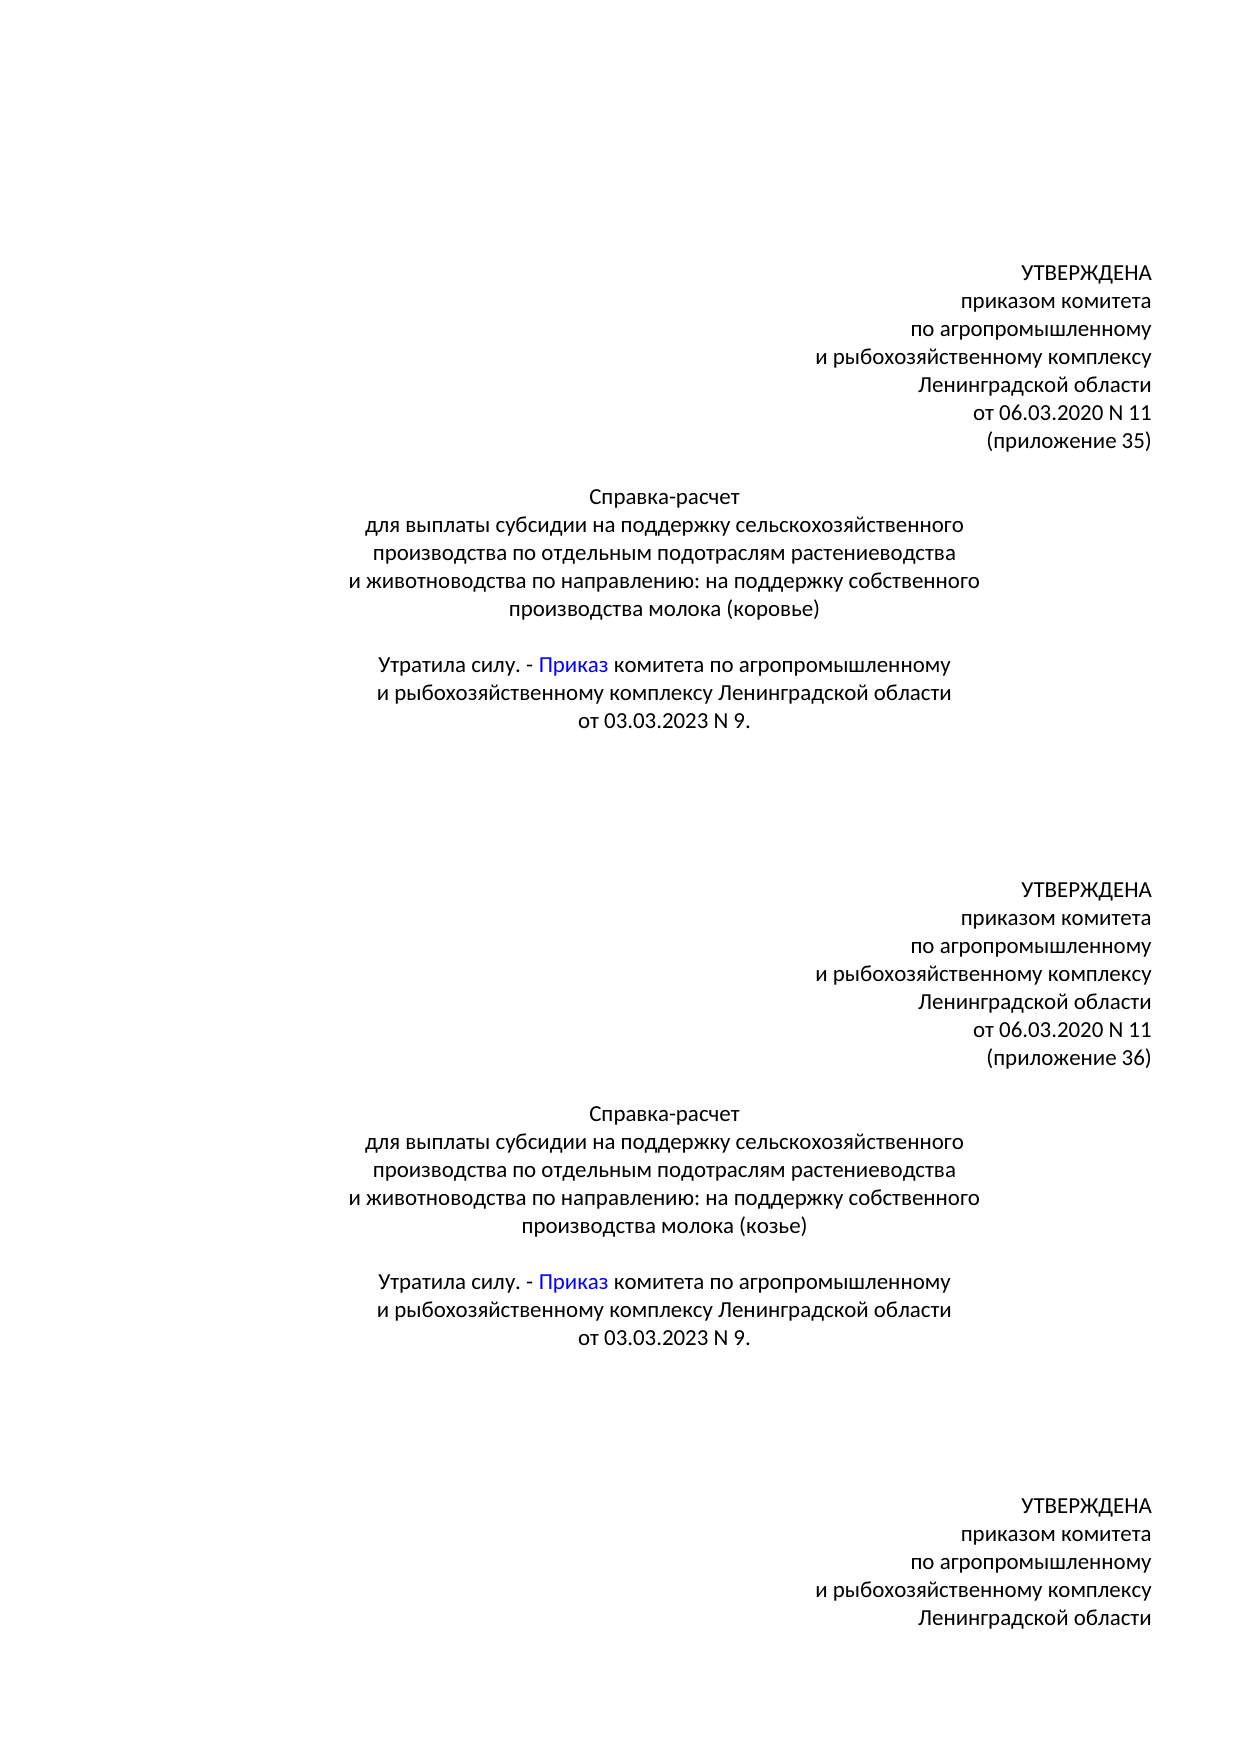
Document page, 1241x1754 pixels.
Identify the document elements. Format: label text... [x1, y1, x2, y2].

text производства молока (коровье) [177, 594, 1152, 622]
text производства по отдельным подотраслям растениеводства [177, 538, 1152, 566]
text УТВЕРЖДЕНА [177, 1491, 1152, 1519]
text УТВЕРЖДЕНА [177, 258, 1152, 286]
text Ленинградской области [177, 1603, 1152, 1631]
text и рыбохозяйственному комплексу [177, 959, 1152, 987]
text Справка-расчет [177, 482, 1152, 510]
text для выплаты субсидии на поддержку сельскохозяйственного [177, 1127, 1152, 1155]
text и рыбохозяйственному комплексу Ленинградской области [177, 678, 1152, 707]
text и животноводства по направлению: на поддержку собственного [177, 1183, 1152, 1211]
text производства молока (козье) [177, 1211, 1152, 1239]
text от 03.03.2023 N 9. [177, 707, 1152, 734]
text по агропромышленному [177, 931, 1152, 959]
text Справка-расчет [177, 1099, 1152, 1127]
text по агропромышленному [177, 314, 1152, 342]
text (приложение 35) [177, 426, 1152, 454]
text производства по отдельным подотраслям растениеводства [177, 1155, 1152, 1183]
text УТВЕРЖДЕНА [177, 875, 1152, 903]
text приказом комитета [177, 286, 1152, 314]
text Утратила силу. - Приказ комитета по агропромышленному [177, 651, 1152, 678]
text (приложение 36) [177, 1043, 1152, 1071]
text по агропромышленному [177, 1547, 1152, 1575]
text от 06.03.2020 N 11 [177, 1015, 1152, 1043]
text и рыбохозяйственному комплексу Ленинградской области [177, 1295, 1152, 1323]
text и рыбохозяйственному комплексу [177, 342, 1152, 370]
text от 06.03.2020 N 11 [177, 398, 1152, 426]
text приказом комитета [177, 1519, 1152, 1547]
text Ленинградской области [177, 370, 1152, 398]
text Утратила силу. - Приказ комитета по агропромышленному [177, 1267, 1152, 1295]
text приказом комитета [177, 903, 1152, 931]
text от 03.03.2023 N 9. [177, 1323, 1152, 1351]
text для выплаты субсидии на поддержку сельскохозяйственного [177, 510, 1152, 538]
text и рыбохозяйственному комплексу [177, 1575, 1152, 1603]
text Ленинградской области [177, 987, 1152, 1015]
text и животноводства по направлению: на поддержку собственного [177, 566, 1152, 594]
